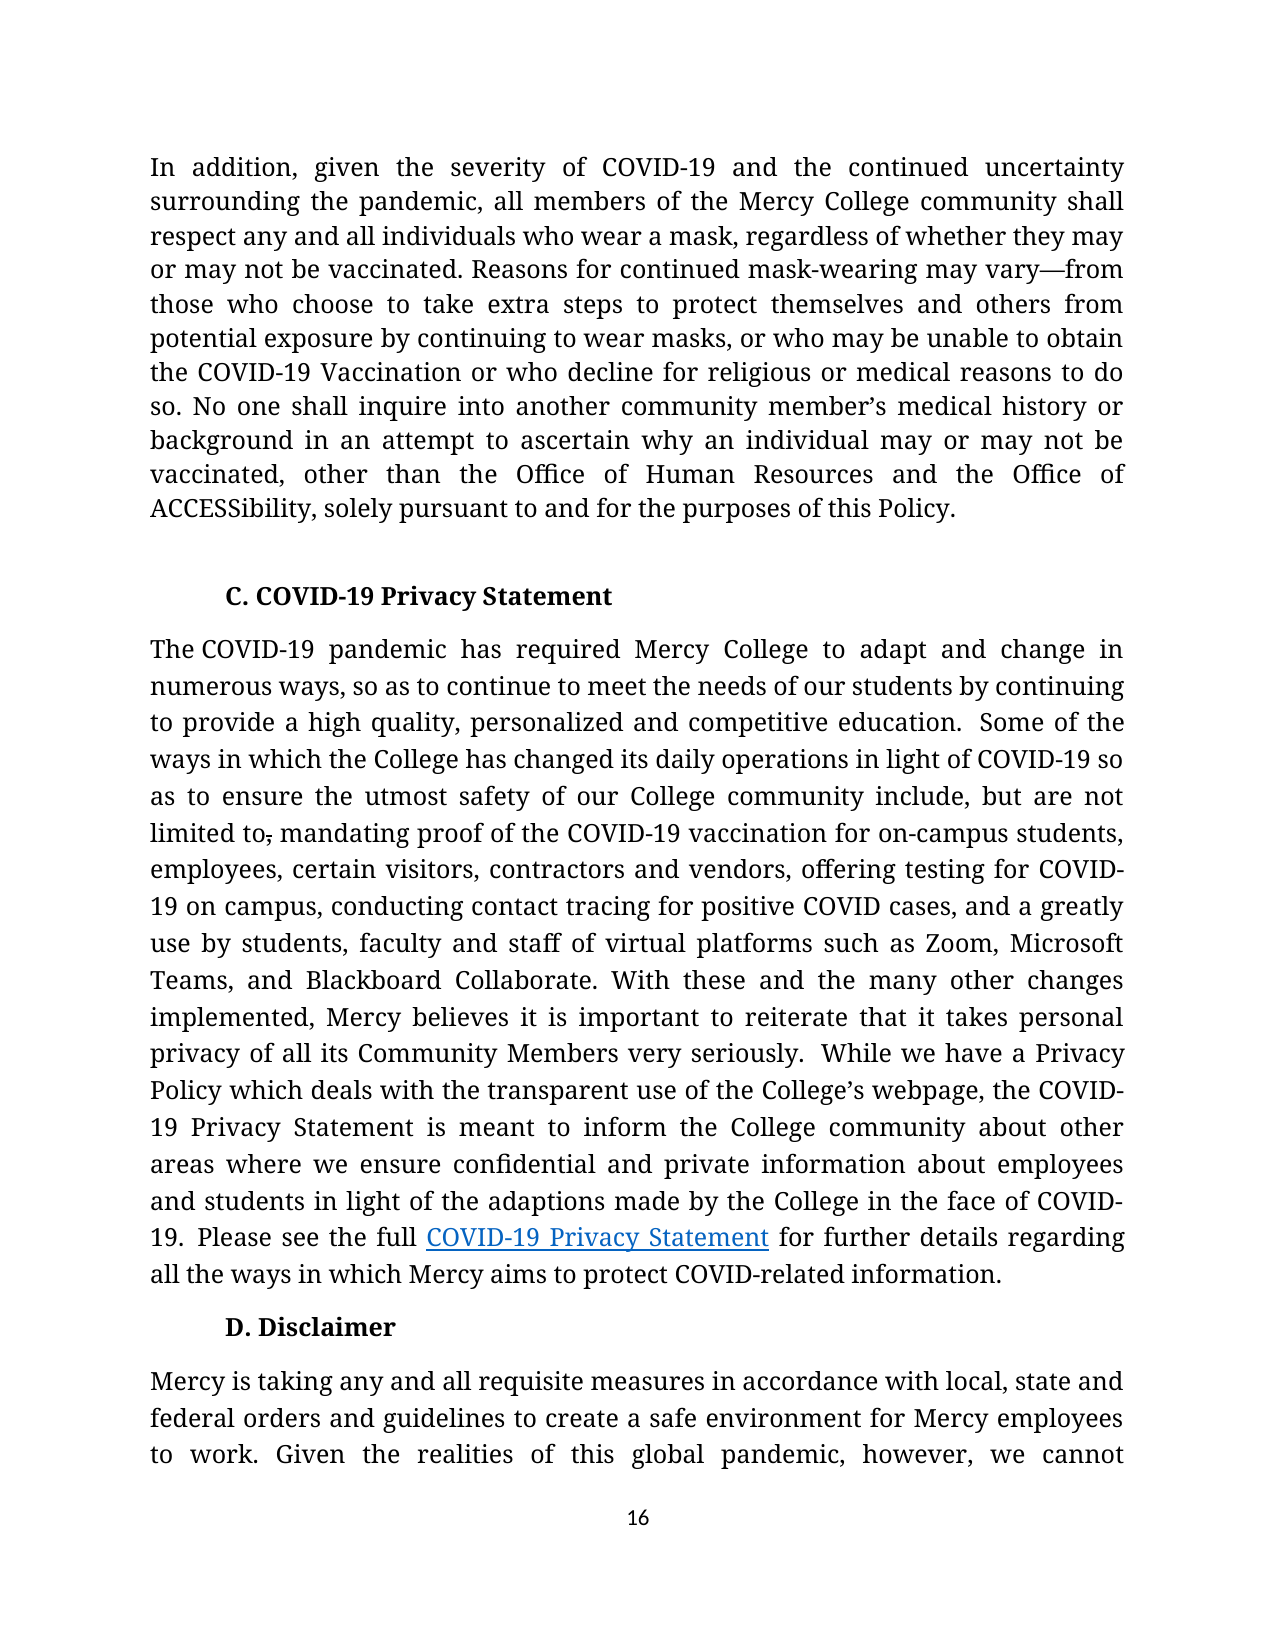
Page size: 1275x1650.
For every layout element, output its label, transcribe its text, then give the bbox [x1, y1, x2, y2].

text In addition, given the severity of COVID-19 and the continued uncertainty surrounding the pandemic, all members of the Mercy College community shall respect any and all individuals who wear a mask, regardless of whether they may or may not be vaccinated. Reasons for continued mask-wearing may vary—from those who choose to take extra steps to protect themselves and others from potential exposure by continuing to wear masks, or who may be unable to obtain the COVID-19 Vaccination or who decline for religious or medical reasons to do so. No one shall inquire into another community member’s medical history or background in an attempt to ascertain why an individual may or may not be vaccinated, other than the Office of Human Resources and the Office of ACCESSibility, solely pursuant to and for the purposes of this Policy. [150, 150, 1125, 525]
text D. Disclaimer [150, 1310, 1125, 1344]
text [150, 1363, 1125, 1471]
text C. COVID-19 Privacy Statement [150, 578, 1125, 612]
